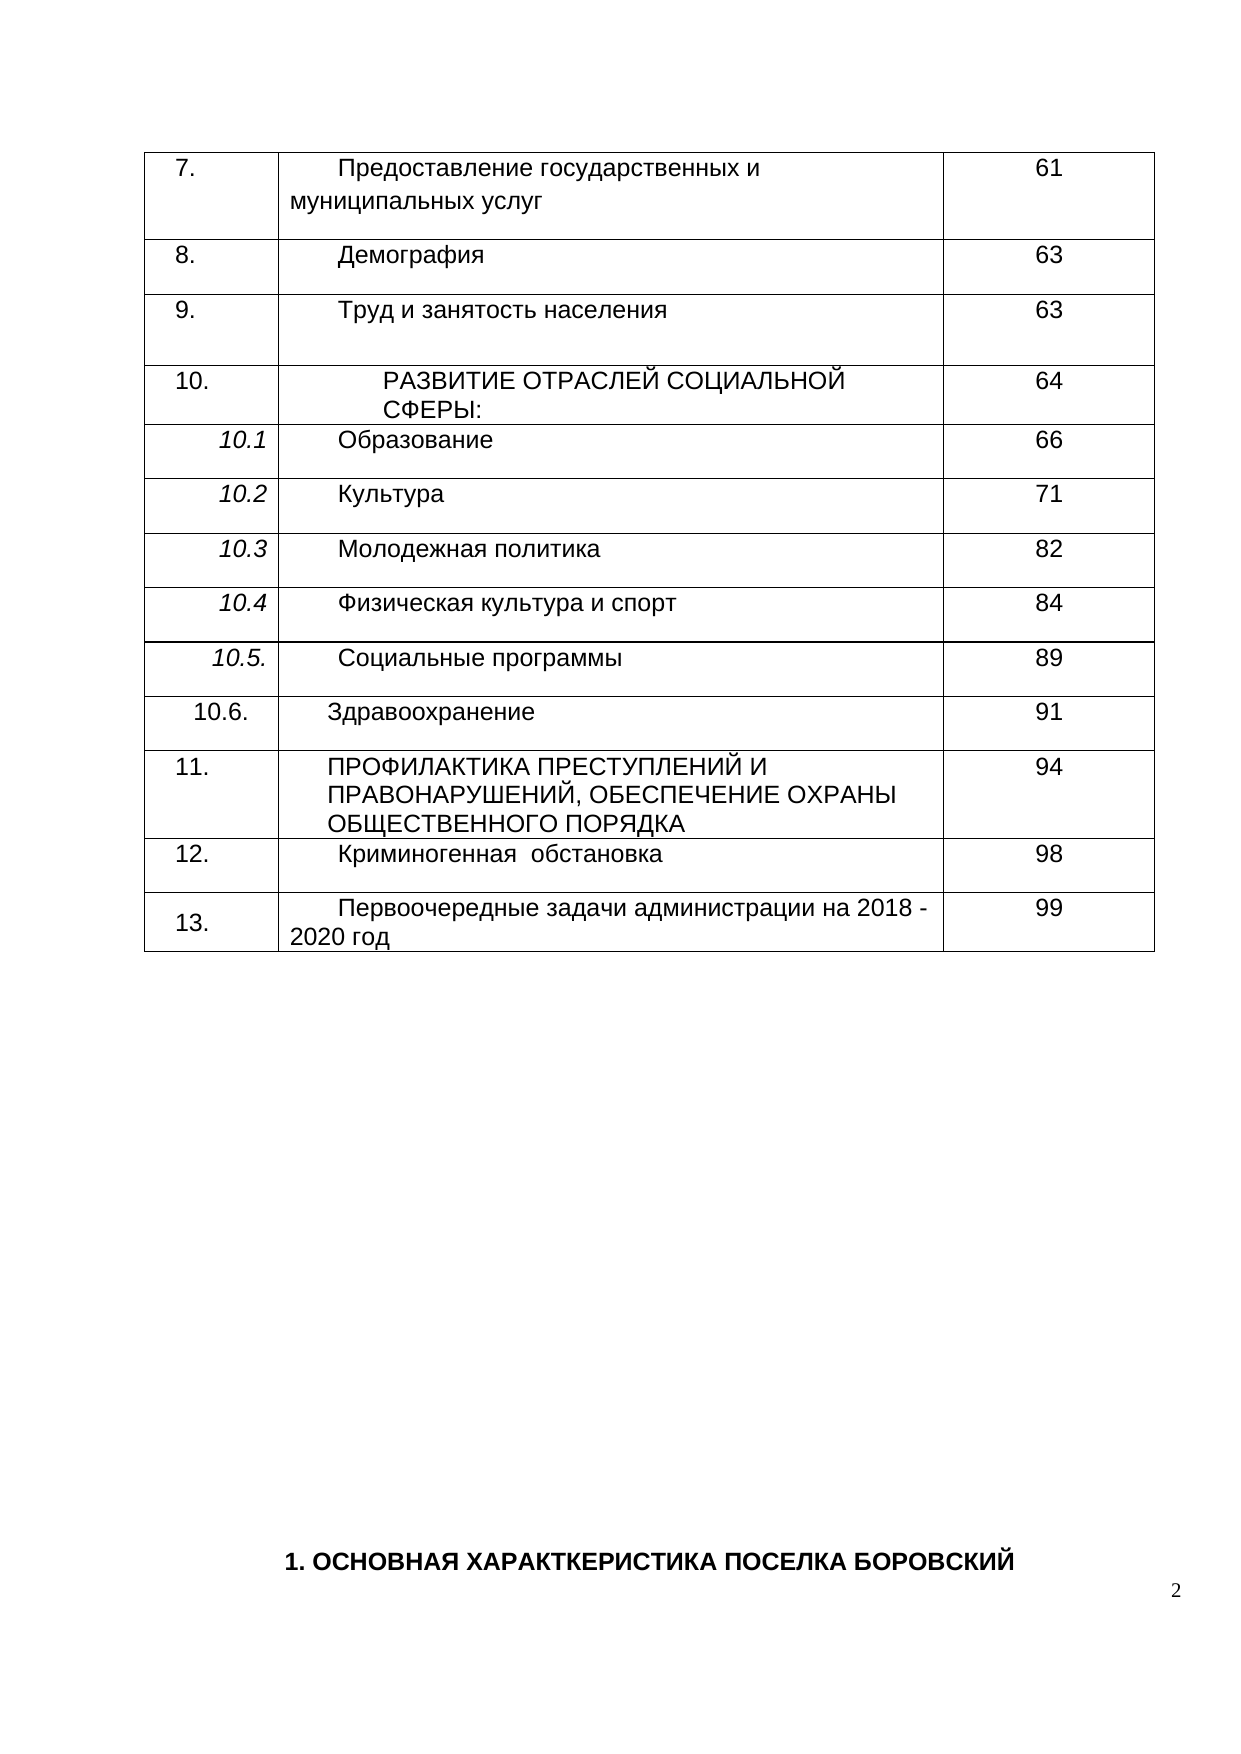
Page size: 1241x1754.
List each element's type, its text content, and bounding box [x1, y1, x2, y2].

table_cell 10.1 [145, 425, 278, 478]
table_cell 91 [944, 697, 1154, 750]
table_cell [145, 295, 278, 365]
table_cell Образование [279, 425, 943, 478]
table_cell 64 [944, 366, 1154, 423]
table_cell Криминогенная обстановка [279, 839, 943, 892]
table_cell Молодежная политика [279, 534, 943, 587]
table_cell 63 [944, 240, 1154, 294]
table_cell [145, 839, 278, 892]
table_cell 99 [944, 893, 1154, 951]
table_cell 71 [944, 479, 1154, 532]
table_cell Труд и занятость населения [279, 295, 943, 365]
table_cell 63 [944, 295, 1154, 365]
table_cell Предоставление государственных и муниципальных услуг [279, 153, 943, 239]
table_cell 10.2 [145, 479, 278, 532]
table_cell 89 [944, 643, 1154, 696]
table_cell Физическая культура и спорт [279, 588, 943, 641]
table_cell Здравоохранение [279, 697, 943, 750]
table_cell 66 [944, 425, 1154, 478]
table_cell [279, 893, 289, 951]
table_cell 84 [944, 588, 1154, 641]
table_cell [145, 893, 278, 951]
table_cell 94 [944, 751, 1154, 838]
text 1. ОСНОВНАЯ ХАРАКТКЕРИСТИКА ПОСЕЛКА БОРОВСКИЙ [118, 1547, 1181, 1576]
table_cell 10.5. [145, 643, 278, 696]
table_cell Демография [279, 240, 943, 294]
table_cell 61 [944, 153, 1154, 239]
table_cell Социальные программы [279, 643, 943, 696]
table_cell [145, 153, 278, 239]
table_cell 10.4 [145, 588, 278, 641]
table_cell 82 [944, 534, 1154, 587]
table_cell ПРОФИЛАКТИКА ПРЕСТУПЛЕНИЙ И ПРАВОНАРУШЕНИЙ, ОБЕСПЕЧЕНИЕ ОХРАНЫ ОБЩЕСТВЕННОГО ПОРЯДКА [279, 751, 943, 838]
table_cell 10.3 [145, 534, 278, 587]
table_cell Развитие отраслей социальной сферы: [279, 366, 943, 423]
table_cell Культура [279, 479, 943, 532]
table_cell [145, 240, 278, 294]
table_cell 10.6. [145, 697, 278, 750]
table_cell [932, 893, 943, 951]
table_cell [145, 366, 278, 423]
table_cell [145, 751, 278, 838]
table_cell 98 [944, 839, 1154, 892]
